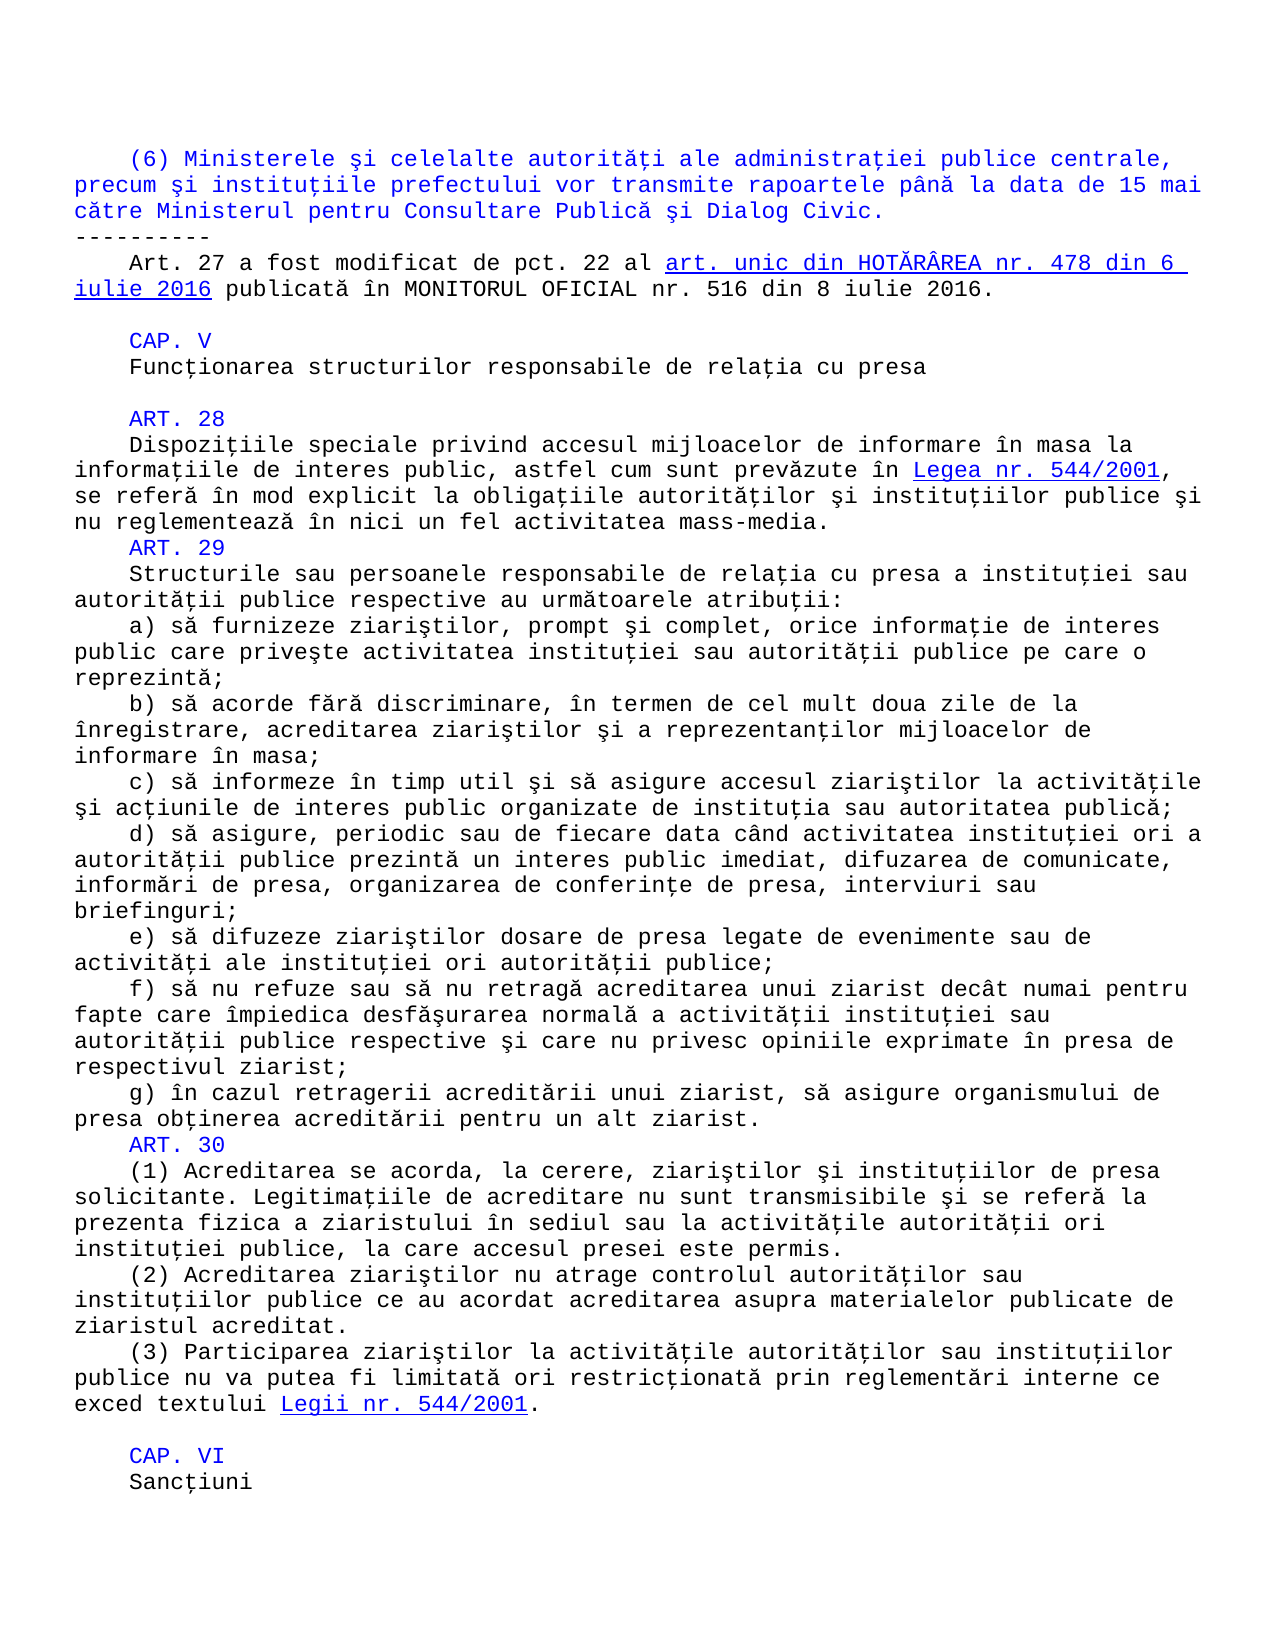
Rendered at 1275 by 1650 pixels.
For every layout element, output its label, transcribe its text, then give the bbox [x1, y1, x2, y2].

text d) să asigure, periodic sau de fiecare data când activitatea instituţiei ori a autorităţii publice prezintă un interes public imediat, difuzarea de comunicate, informări de presa, organizarea de conferinţe de presa, interviuri sau briefinguri; [74, 822, 1211, 926]
text Sancţiuni [74, 1470, 1211, 1496]
text b) să acorde fără discriminare, în termen de cel mult doua zile de la înregistrare, acreditarea ziariştilor şi a reprezentanţilor mijloacelor de informare în masa; [74, 692, 1211, 770]
text (3) Participarea ziariştilor la activităţile autorităţilor sau instituţiilor publice nu va putea fi limitată ori restricţionată prin reglementări interne ce exced textului <LLNK 12001 544 10 201 0 18>Legii nr. 544/2001. [74, 1341, 1211, 1418]
text f) să nu refuze sau să nu retragă acreditarea unui ziarist decât numai pentru fapte care împiedica desfăşurarea normală a activităţii instituţiei sau autorităţii publice respective şi care nu privesc opiniile exprimate în presa de respectivul ziarist; [74, 978, 1211, 1081]
text ART. 30 [74, 1133, 1211, 1159]
text ---------- [74, 225, 1211, 251]
text e) să difuzeze ziariştilor dosare de presa legate de evenimente sau de activităţi ale instituţiei ori autorităţii publice; [74, 926, 1211, 978]
text ART. 29 [74, 537, 1211, 563]
text CAP. V [74, 329, 1211, 355]
text ART. 28 [74, 407, 1211, 433]
text Art. 27 a fost modificat de pct. 22 al <LLNK 12016 478 20 302 0 48>art. unic din HOTĂRÂREA nr. 478 din 6 iulie 2016 publicată în MONITORUL OFICIAL nr. 516 din 8 iulie 2016. [74, 251, 1211, 303]
text Dispoziţiile speciale privind accesul mijloacelor de informare în masa la informaţiile de interes public, astfel cum sunt prevăzute în <LLNK 12001 544 10 201 0 18>Legea nr. 544/2001, se referă în mod explicit la obligaţiile autorităţilor şi instituţiilor publice şi nu reglementează în nici un fel activitatea mass-media. [74, 433, 1211, 537]
text (2) Acreditarea ziariştilor nu atrage controlul autorităţilor sau instituţiilor publice ce au acordat acreditarea asupra materialelor publicate de ziaristul acreditat. [74, 1263, 1211, 1341]
text (6) Ministerele şi celelalte autorităţi ale administraţiei publice centrale, precum şi instituţiile prefectului vor transmite rapoartele până la data de 15 mai către Ministerul pentru Consultare Publică şi Dialog Civic. [74, 148, 1211, 225]
text g) în cazul retragerii acreditării unui ziarist, să asigure organismului de presa obţinerea acreditării pentru un alt ziarist. [74, 1081, 1211, 1133]
text CAP. VI [74, 1444, 1211, 1470]
text c) să informeze în timp util şi să asigure accesul ziariştilor la activităţile şi acţiunile de interes public organizate de instituţia sau autoritatea publică; [74, 770, 1211, 822]
text Funcţionarea structurilor responsabile de relaţia cu presa [74, 355, 1211, 381]
text (1) Acreditarea se acorda, la cerere, ziariştilor şi instituţiilor de presa solicitante. Legitimaţiile de acreditare nu sunt transmisibile şi se referă la prezenta fizica a ziaristului în sediul sau la activităţile autorităţii ori instituţiei publice, la care accesul presei este permis. [74, 1159, 1211, 1263]
text a) să furnizeze ziariştilor, prompt şi complet, orice informaţie de interes public care priveşte activitatea instituţiei sau autorităţii publice pe care o reprezintă; [74, 614, 1211, 692]
text Structurile sau persoanele responsabile de relaţia cu presa a instituţiei sau autorităţii publice respective au următoarele atribuţii: [74, 563, 1211, 614]
